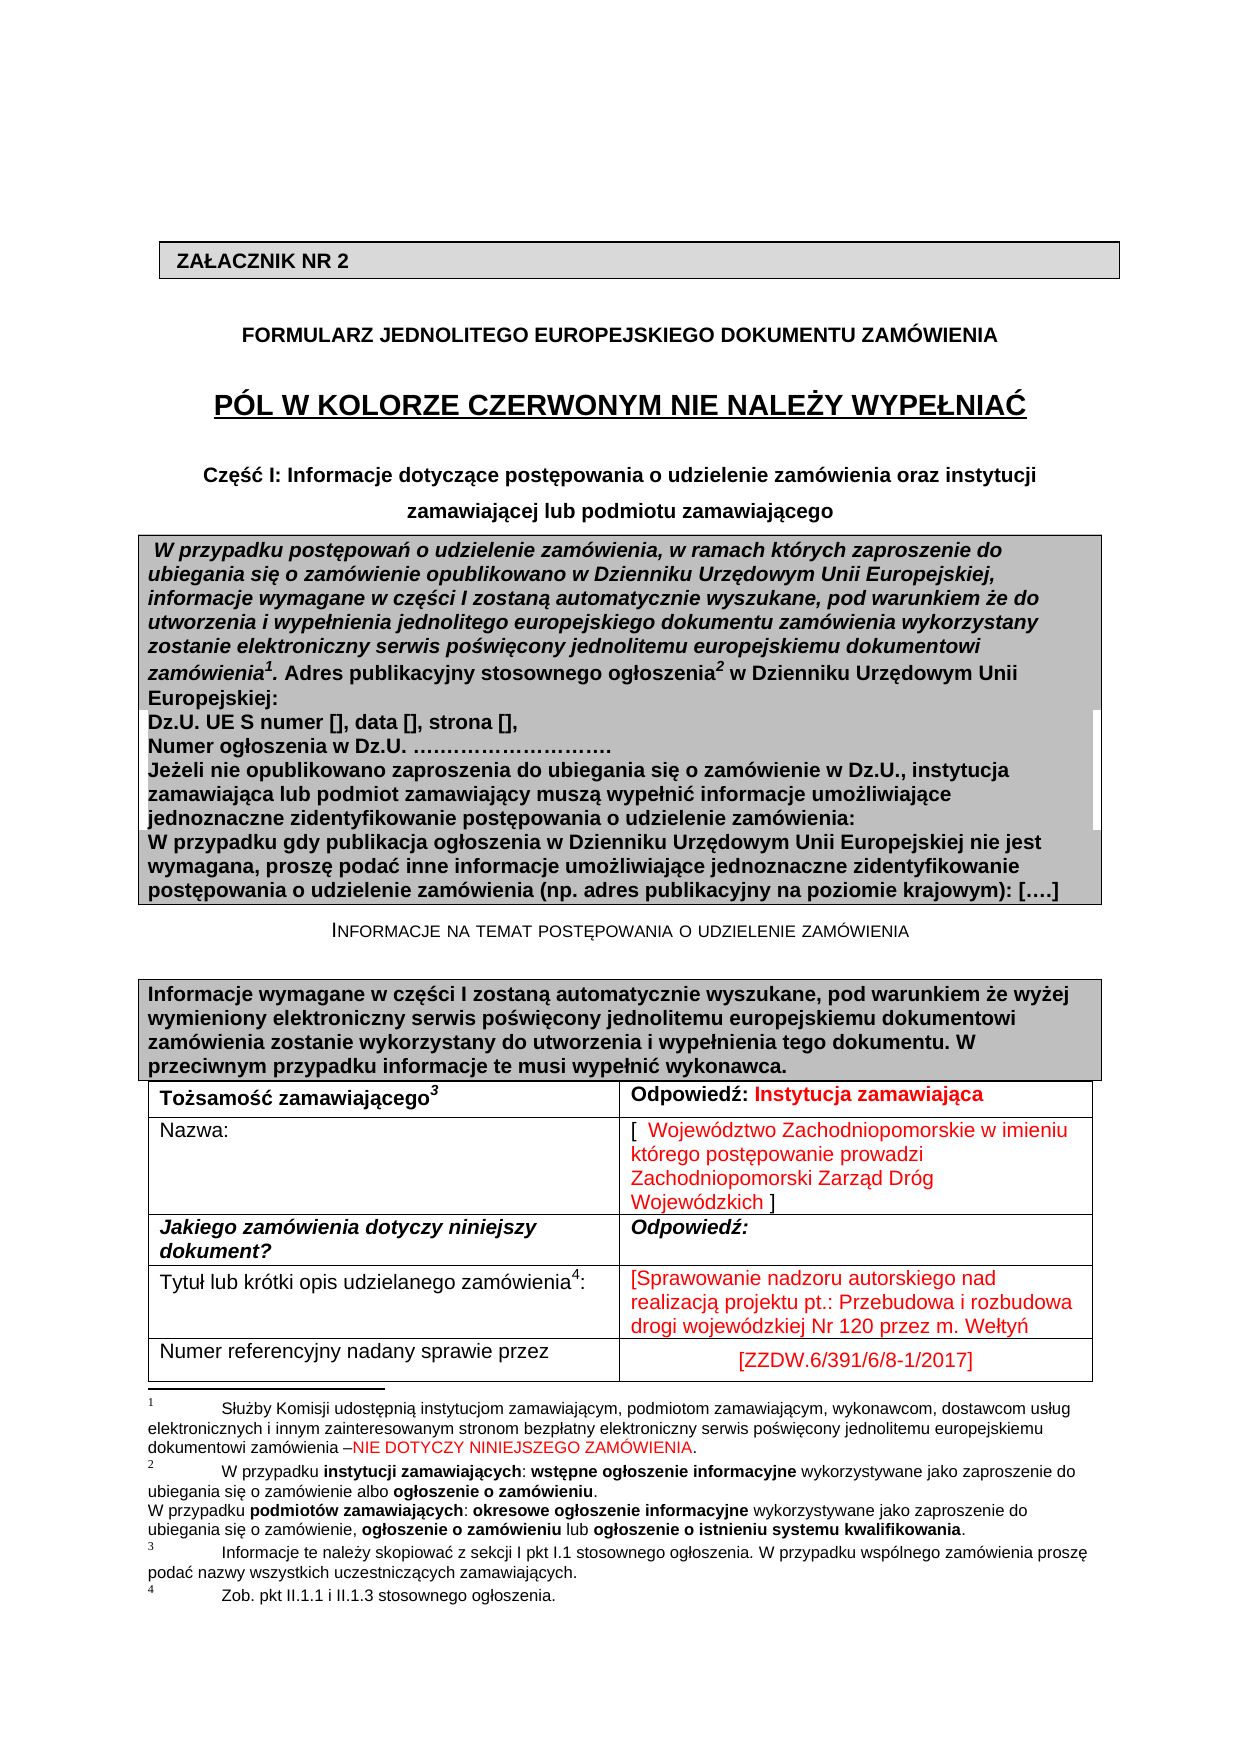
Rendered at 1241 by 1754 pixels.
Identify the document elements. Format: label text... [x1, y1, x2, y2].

table_cell [ Województwo Zachodniopomorskie w imieniu którego postępowanie prowadzi Zachodniopomorski Zarząd Dróg Wojewódzkich ] [620, 1118, 1092, 1214]
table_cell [149, 1339, 619, 1381]
text Jeżeli nie opublikowano zaproszenia do ubiegania się o zamówienie w Dz.U., instytucja zamawiająca lub podmiot zamawiający muszą wypełnić informacje umożliwiające jednoznaczne zidentyfikowanie postępowania o udzielenie zamówienia: [148, 758, 1093, 827]
title Informacje na temat postępowania o udzielenie zamówienia [148, 917, 1093, 941]
table_cell Jakiego zamówienia dotyczy niniejszy dokument? [149, 1215, 619, 1265]
text W przypadku postępowań o udzielenie zamówienia, w ramach których zaproszenie do ubiegania się o zamówienie opublikowano w Dzienniku Urzędowym Unii Europejskiej, informacje wymagane w części I zostaną automatycznie wyszukane, pod warunkiem że do utworzenia i wypełnienia jednolitego europejskiego dokumentu zamówienia wykorzystany zostanie elektroniczny serwis poświęcony jednolitemu europejskiemu dokumentowi zamówienia. Adres publikacyjny stosownego ogłoszenia w Dzienniku Urzędowym Unii Europejskiej: [139, 536, 1101, 710]
table_header ZAŁACZNIK NR 2 [160, 243, 1119, 278]
text Numer ogłoszenia w Dz.U. ….……………………. [148, 734, 1093, 758]
title Część I: Informacje dotyczące postępowania o udzielenie zamówienia oraz instytucji zamawiającej lub podmiotu zamawiającego [148, 463, 1093, 522]
text Informacje wymagane w części I zostaną automatycznie wyszukane, pod warunkiem że wyżej wymieniony elektroniczny serwis poświęcony jednolitemu europejskiemu dokumentowi zamówienia zostanie wykorzystany do utworzenia i wypełnienia tego dokumentu. W przeciwnym przypadku informacje te musi wypełnić wykonawca. [139, 980, 1101, 1080]
table_cell Tytuł lub krótki opis udzielanego zamówienia: [149, 1266, 619, 1338]
table_cell [Sprawowanie nadzoru autorskiego nad realizacją projektu pt.: Przebudowa i rozbudowa drogi wojewódzkiej Nr 120 przez m. Wełtyń [620, 1266, 1092, 1338]
text W przypadku gdy publikacja ogłoszenia w Dzienniku Urzędowym Unii Europejskiej nie jest wymagana, proszę podać inne informacje umożliwiające jednoznaczne zidentyfikowanie postępowania o udzielenie zamówienia (np. adres publikacyjny na poziomie krajowym): [….] [139, 827, 1101, 904]
table_cell Odpowiedź: [620, 1215, 1092, 1265]
text formularz jednolitego europejskiego dokumentu zamówienia [148, 323, 1093, 347]
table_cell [620, 1339, 1092, 1381]
text PÓL W KOLORZE CZERWONYM NIE NALEŻY WYPEŁNIAĆ [148, 388, 1093, 421]
table_header Tożsamość zamawiającego [149, 1082, 619, 1117]
table_cell Nazwa: [149, 1118, 619, 1214]
table_header Odpowiedź: Instytucja zamawiająca [620, 1082, 1092, 1117]
text Dz.U. UE S numer [], data [], strona [], [148, 710, 1093, 734]
